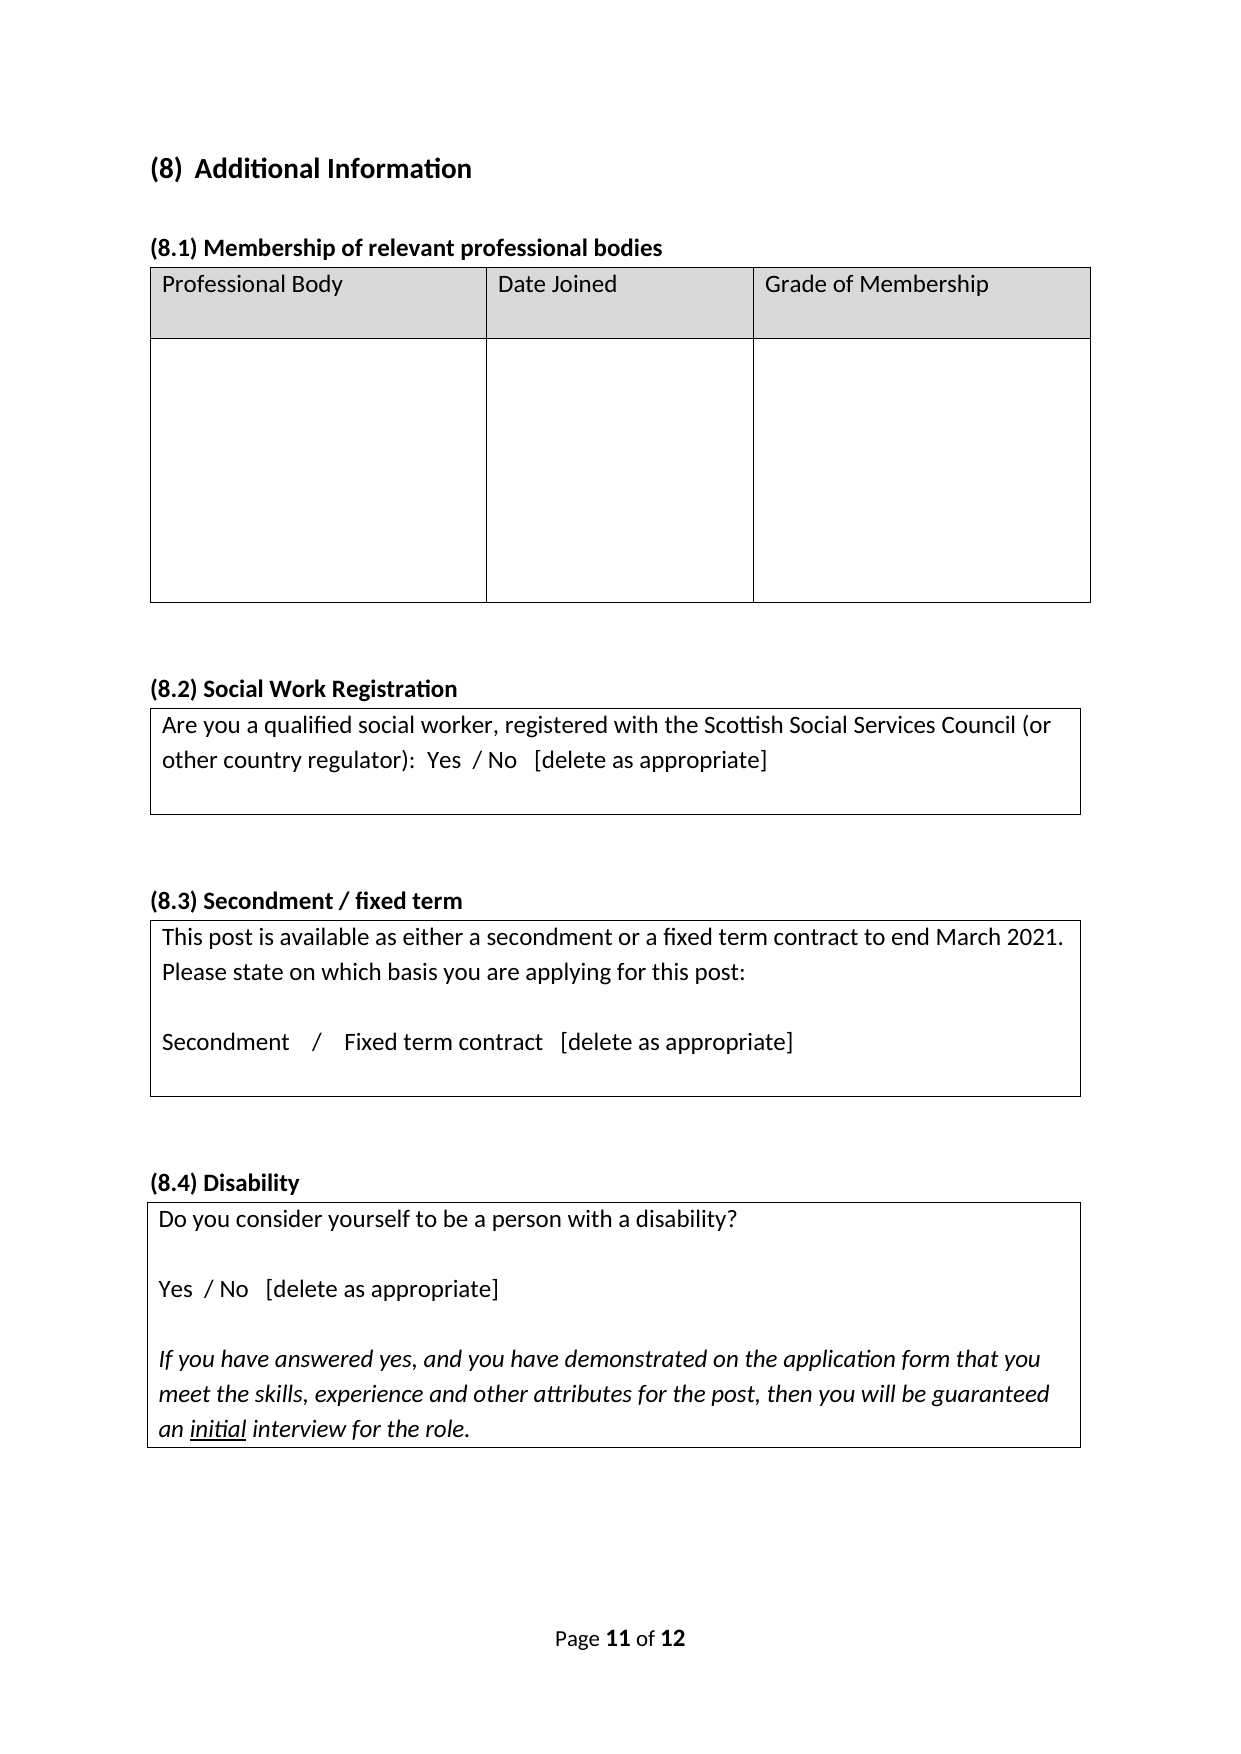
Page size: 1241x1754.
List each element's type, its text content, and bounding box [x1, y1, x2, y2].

table_header Grade of Membership [754, 268, 1090, 338]
text (8.3) Secondment / fixed term [150, 885, 1090, 916]
table_header This post is available as either a secondment or a fixed term contract to end March 2021. Please state on which basis you are applying for this post: Secondment / Fixed term contract [delete as appropriate] [151, 921, 1080, 1096]
table_header Date Joined [487, 268, 753, 338]
table_cell [754, 339, 1090, 602]
text (8.2) Social Work Registration [150, 673, 1090, 704]
table_header Professional Body [151, 268, 486, 338]
text (8.4) Disability [150, 1167, 1090, 1197]
table_cell [487, 339, 753, 602]
table_cell [151, 339, 486, 602]
table_header Are you a qualified social worker, registered with the Scottish Social Services Council (or other country regulator): Yes / No [delete as appropriate] [151, 709, 1080, 814]
table_header Do you consider yourself to be a person with a disability? Yes / No [delete as appropriate] If you have answered yes, and you have demonstrated on the application form that you meet the skills, experience and other attributes for the post, then you will be guaranteed an initial interview for the role. [148, 1203, 1080, 1447]
text (8.1) Membership of relevant professional bodies [150, 232, 1090, 262]
list Additional Information [150, 150, 1090, 186]
